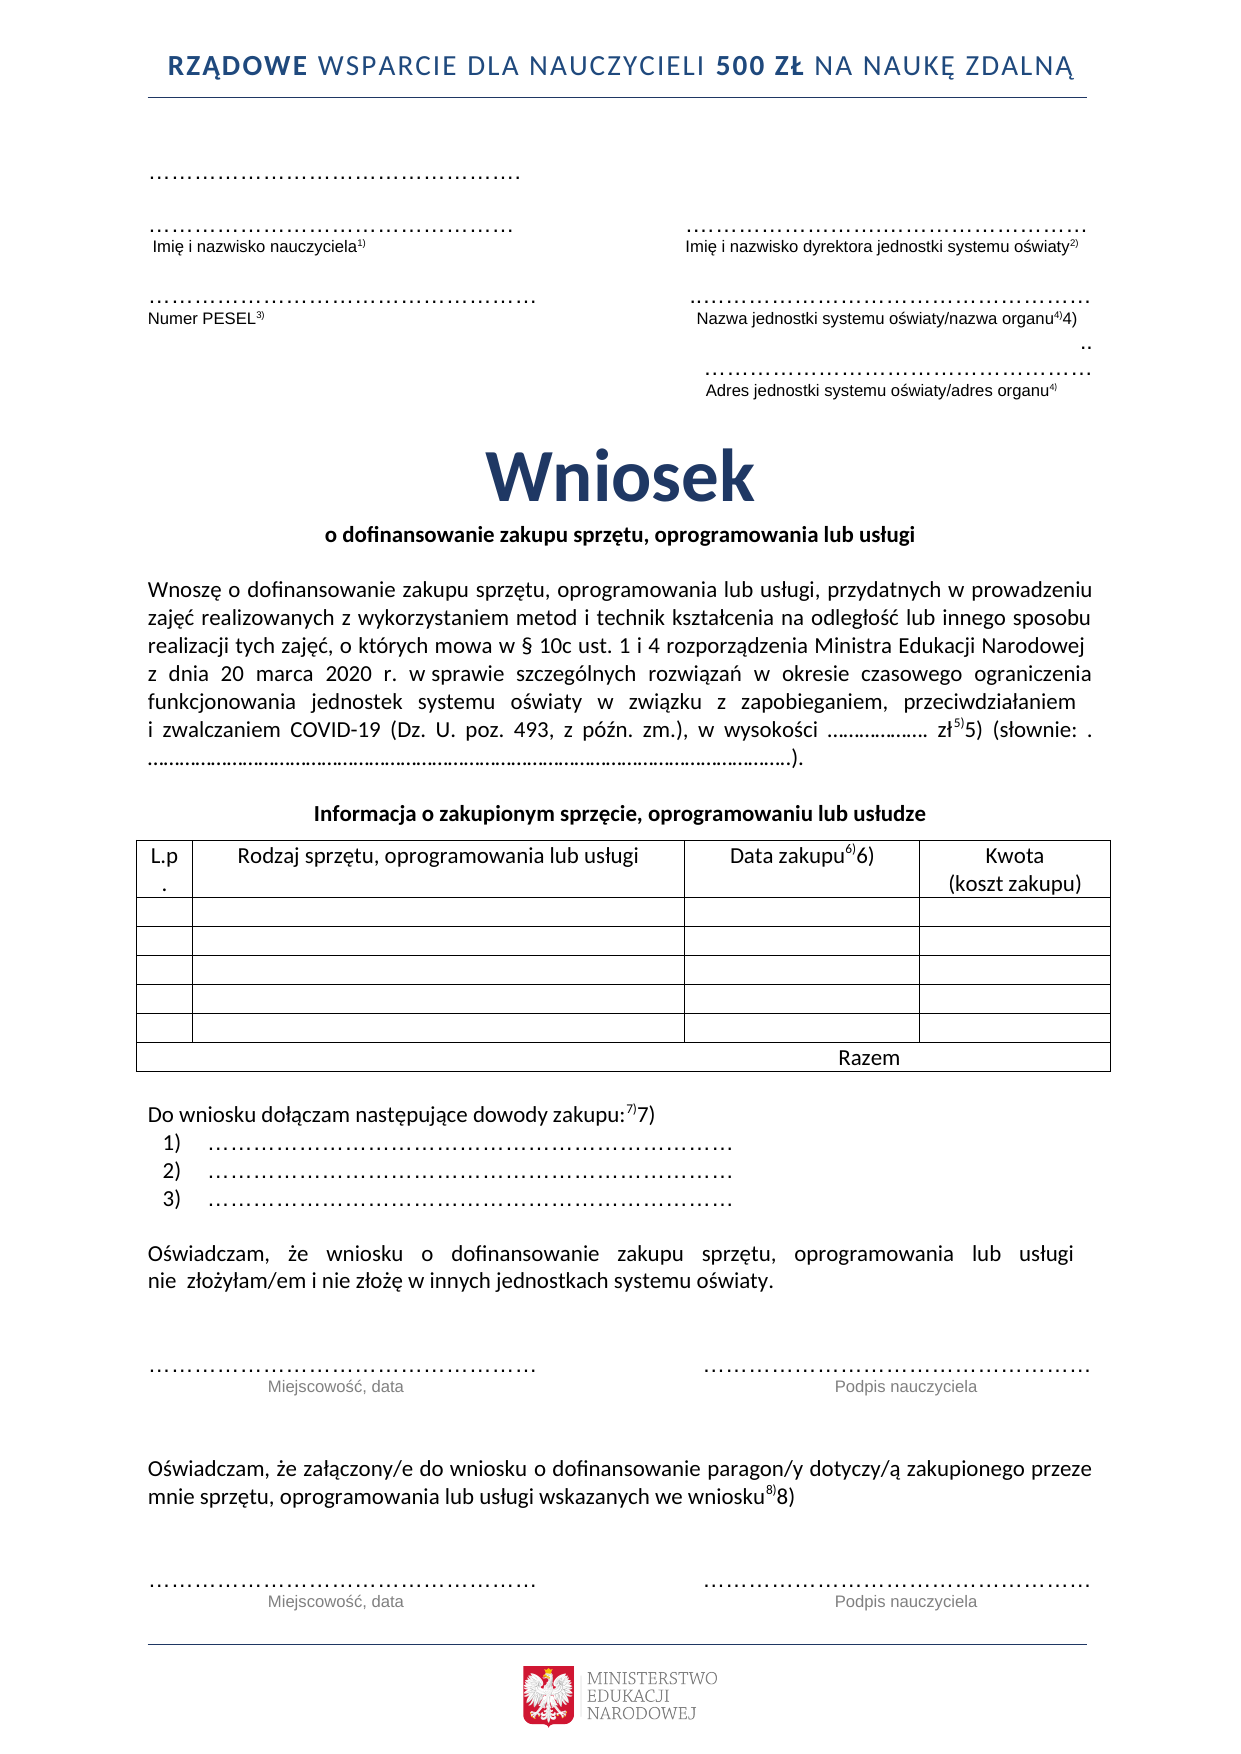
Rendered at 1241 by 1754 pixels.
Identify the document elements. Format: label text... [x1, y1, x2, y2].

table_header Data zakupu6) [685, 841, 919, 897]
table_cell [137, 927, 192, 955]
table_cell [685, 985, 919, 1013]
text …………………………………………… ..…………………………………………… Numer PESEL) Nazwa jednostki systemu oświaty/nazwa organu4) [148, 282, 1093, 328]
table_cell [193, 927, 684, 955]
text …………………………………………… …………………………………………… [148, 1351, 1093, 1377]
table_cell [137, 898, 192, 926]
table_cell [685, 956, 919, 984]
text Imię i nazwisko nauczyciela) Imię i nazwisko dyrektora jednostki systemu oświaty) [148, 237, 1093, 256]
text Wniosek [148, 429, 1093, 521]
table_cell [685, 1014, 919, 1042]
table_cell Razem [137, 1043, 1110, 1071]
text ..…………………………………………… [148, 328, 1093, 381]
table_cell [137, 1014, 192, 1042]
text Adres jednostki systemu oświaty/adres organu4) [590, 381, 1093, 401]
table_cell [920, 1014, 1110, 1042]
text Wnoszę o dofinansowanie zakupu sprzętu, oprogramowania lub usługi, przydatnych w prowadzeniu zajęć realizowanych z wykorzystaniem metod i technik kształcenia na odległość lub innego sposobu realizacji tych zajęć, o których mowa w § 10c ust. 1 i 4 rozporządzenia Ministra Edukacji Narodowej z dnia 20 marca 2020 r. w sprawie szczególnych rozwiązań w okresie czasowego ograniczenia funkcjonowania jednostek systemu oświaty w związku z zapobieganiem, przeciwdziałaniem i zwalczaniem COVID-19 (Dz. U. poz. 493, z późn. zm.), w wysokości ………………. zł5) (słownie: .…………………………………………………………………………………………………………..). [148, 575, 1093, 771]
picture [523, 1666, 717, 1728]
text Do wniosku dołączam następujące dowody zakupu:7) [148, 1100, 1093, 1128]
table_cell [920, 985, 1110, 1013]
table_cell [193, 956, 684, 984]
table_header L.p. [137, 841, 192, 897]
table_cell [193, 898, 684, 926]
text o dofinansowanie zakupu sprzętu, oprogramowania lub usługi [148, 521, 1093, 549]
table_cell [137, 956, 192, 984]
text Informacja o zakupionym sprzęcie, oprogramowaniu lub usłudze [148, 799, 1093, 827]
table_cell [193, 1014, 684, 1042]
table_cell [920, 898, 1110, 926]
table_header Kwota (koszt zakupu) [920, 841, 1110, 897]
text Miejscowość, data Podpis nauczyciela [221, 1592, 1093, 1611]
table_cell [920, 956, 1110, 984]
text Oświadczam, że wniosku o dofinansowanie zakupu sprzętu, oprogramowania lub usługi nie złożyłam/em i nie złożę w innych jednostkach systemu oświaty. [148, 1239, 1093, 1295]
list …………………………………………………………… [162, 1156, 1093, 1184]
text Miejscowość, data Podpis nauczyciela [221, 1377, 1093, 1396]
table_cell [685, 927, 919, 955]
text ………………………………………… .…………………….……………………… [148, 211, 1093, 237]
table_cell [193, 985, 684, 1013]
table_header Rodzaj sprzętu, oprogramowania lub usługi [193, 841, 684, 897]
table_cell [920, 927, 1110, 955]
text Oświadczam, że załączony/e do wniosku o dofinansowanie paragon/y dotyczy/ą zakupionego przeze mnie sprzętu, oprogramowania lub usługi wskazanych we wniosku8) [148, 1454, 1093, 1510]
text …………………………………………… …………………………………………… [148, 1566, 1093, 1592]
list …………………………………………………………… [162, 1184, 1093, 1212]
table_cell [685, 898, 919, 926]
table_cell [137, 985, 192, 1013]
list …………………………………………………………… [162, 1128, 1093, 1156]
text …………………………………………. [148, 158, 1093, 184]
